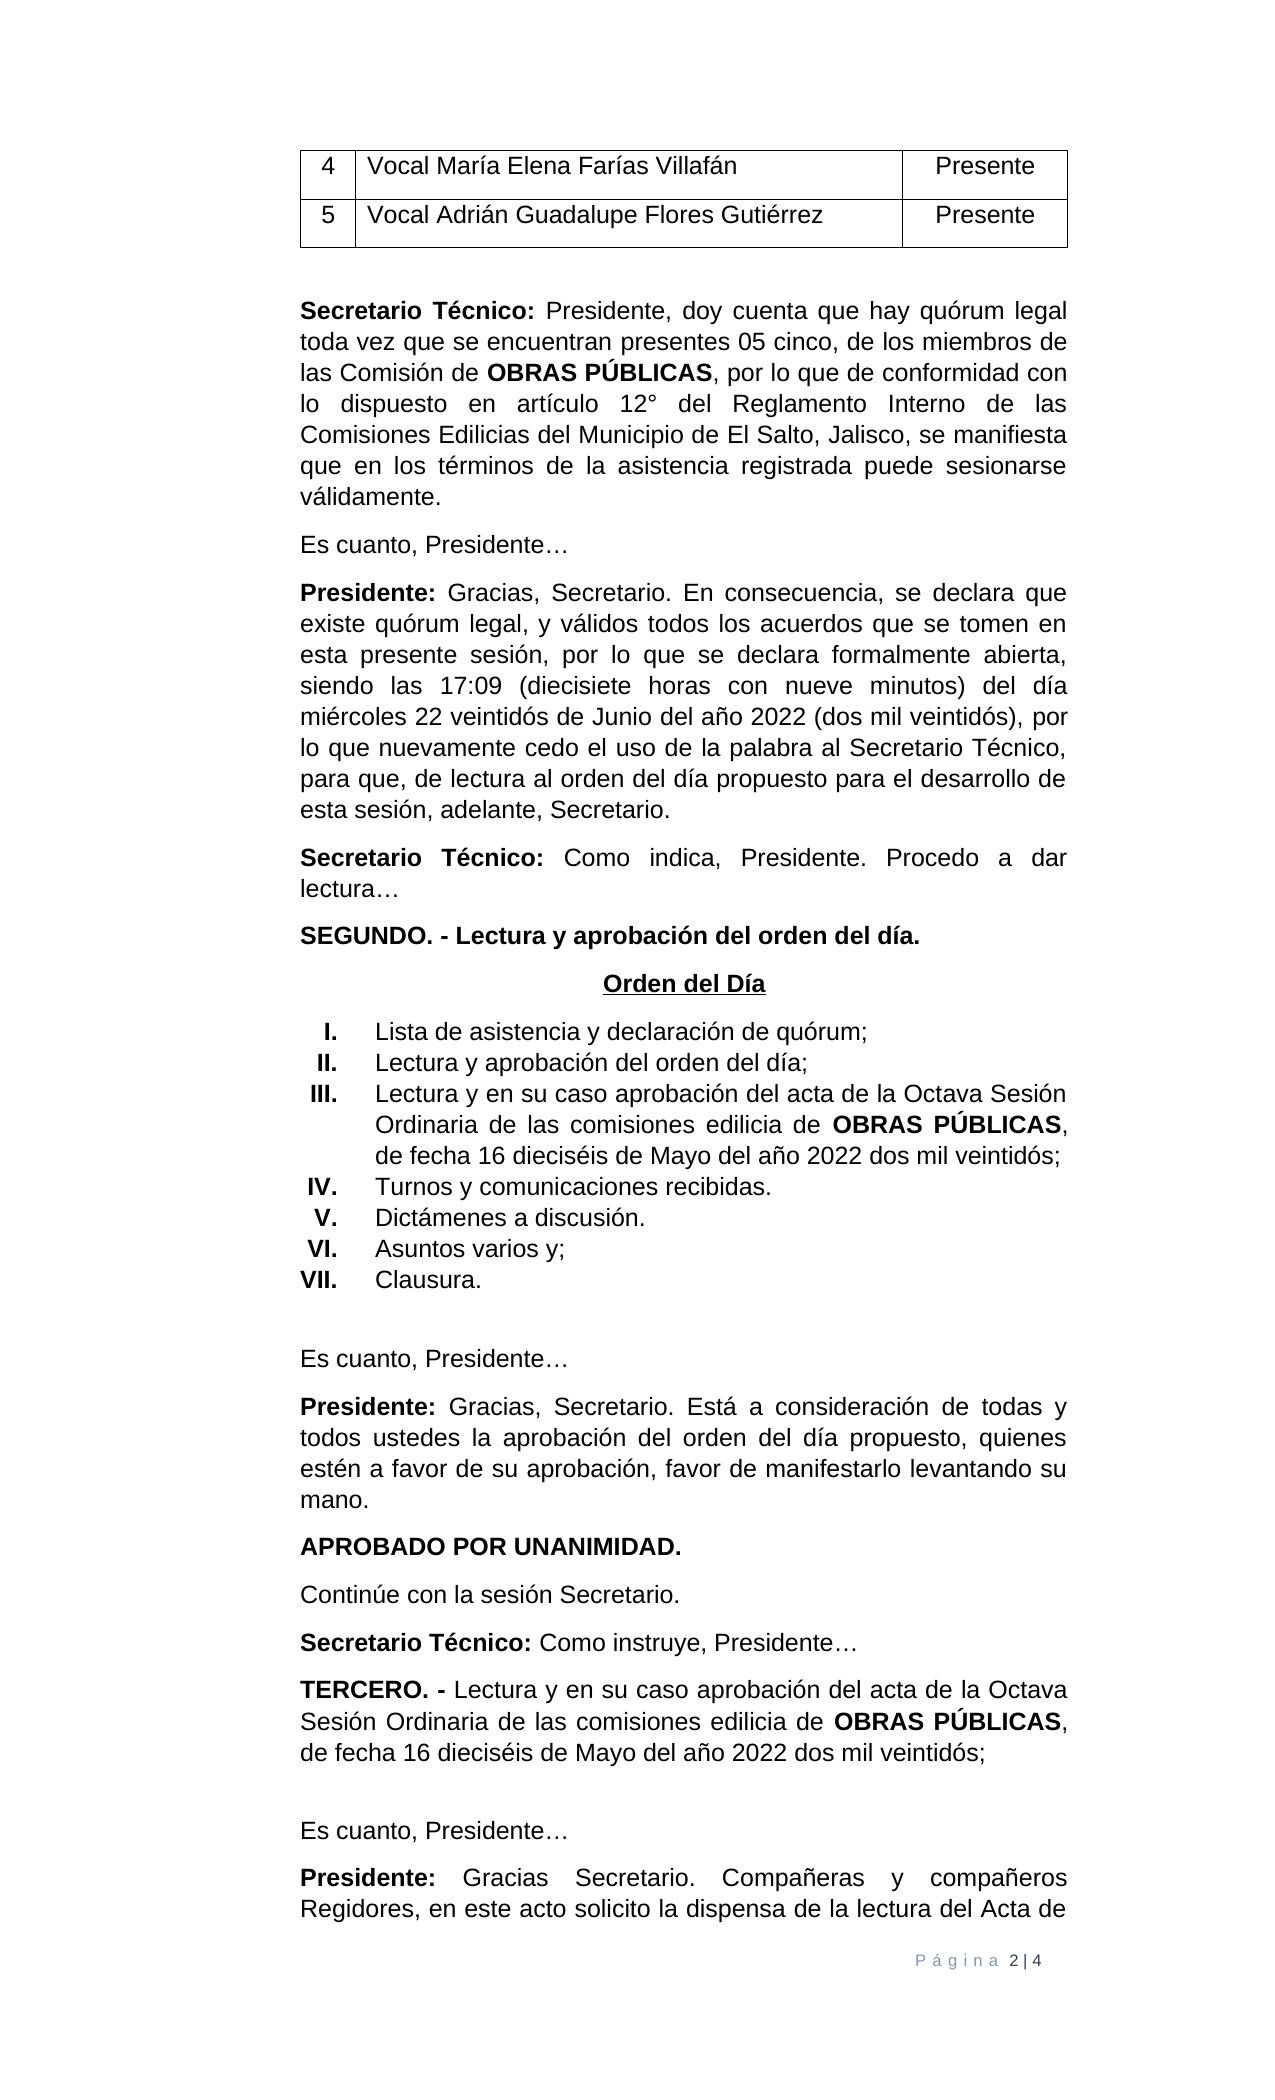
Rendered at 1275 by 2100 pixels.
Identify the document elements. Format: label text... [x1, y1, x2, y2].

text SEGUNDO. - Lectura y aprobación del orden del día. [300, 921, 1068, 950]
text TERCERO. - Lectura y en su caso aprobación del acta de la Octava Sesión Ordinaria de las comisiones edilicia de OBRAS PÚBLICAS, de fecha 16 dieciséis de Mayo del año 2022 dos mil veintidós; [300, 1675, 1068, 1766]
text Es cuanto, Presidente… [300, 1344, 1068, 1372]
text Es cuanto, Presidente… [300, 1816, 1068, 1844]
text Orden del Día [300, 969, 1068, 998]
text Presidente: Gracias, Secretario. En consecuencia, se declara que existe quórum legal, y válidos todos los acuerdos que se tomen en esta presente sesión, por lo que se declara formalmente abierta, siendo las 17:09 (diecisiete horas con nueve minutos) del día miércoles 22 veintidós de Junio del año 2022 (dos mil veintidós), por lo que nuevamente cedo el uso de la palabra al Secretario Técnico, para que, de lectura al orden del día propuesto para el desarrollo de esta sesión, adelante, Secretario. [300, 577, 1068, 823]
text Es cuanto, Presidente… [300, 530, 1068, 558]
text Secretario Técnico: Como instruye, Presidente… [300, 1628, 1068, 1656]
table_cell Presente [903, 151, 1067, 198]
table_cell Vocal Adrián Guadalupe Flores Gutiérrez [356, 200, 902, 247]
list Asuntos varios y; [337, 1234, 1068, 1263]
list Clausura. [337, 1265, 1068, 1294]
text APROBADO POR UNANIMIDAD. [300, 1532, 1068, 1561]
text Secretario Técnico: Presidente, doy cuenta que hay quórum legal toda vez que se encuentran presentes 05 cinco, de los miembros de las Comisión de OBRAS PÚBLICAS, por lo que de conformidad con lo dispuesto en artículo 12° del Reglamento Interno de las Comisiones Edilicias del Municipio de El Salto, Jalisco, se manifiesta que en los términos de la asistencia registrada puede sesionarse válidamente. [300, 296, 1068, 511]
list Lectura y en su caso aprobación del acta de la Octava Sesión Ordinaria de las comisiones edilicia de OBRAS PÚBLICAS, de fecha 16 dieciséis de Mayo del año 2022 dos mil veintidós; [337, 1079, 1068, 1169]
text Continúe con la sesión Secretario. [300, 1580, 1068, 1609]
table_cell 5 [301, 200, 355, 247]
table_cell Presente [903, 200, 1067, 247]
text Presidente: Gracias, Secretario. Está a consideración de todas y todos ustedes la aprobación del orden del día propuesto, quienes estén a favor de su aprobación, favor de manifestarlo levantando su mano. [300, 1391, 1068, 1513]
table_cell 4 [301, 151, 355, 198]
list Dictámenes a discusión. [337, 1203, 1068, 1232]
text Secretario Técnico: Como indica, Presidente. Procedo a dar lectura… [300, 842, 1068, 902]
list Turnos y comunicaciones recibidas. [337, 1172, 1068, 1201]
list Lista de asistencia y declaración de quórum; [337, 1017, 1068, 1045]
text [300, 1863, 1068, 1923]
list Lectura y aprobación del orden del día; [337, 1048, 1068, 1076]
table_cell Vocal María Elena Farías Villafán [356, 151, 902, 198]
